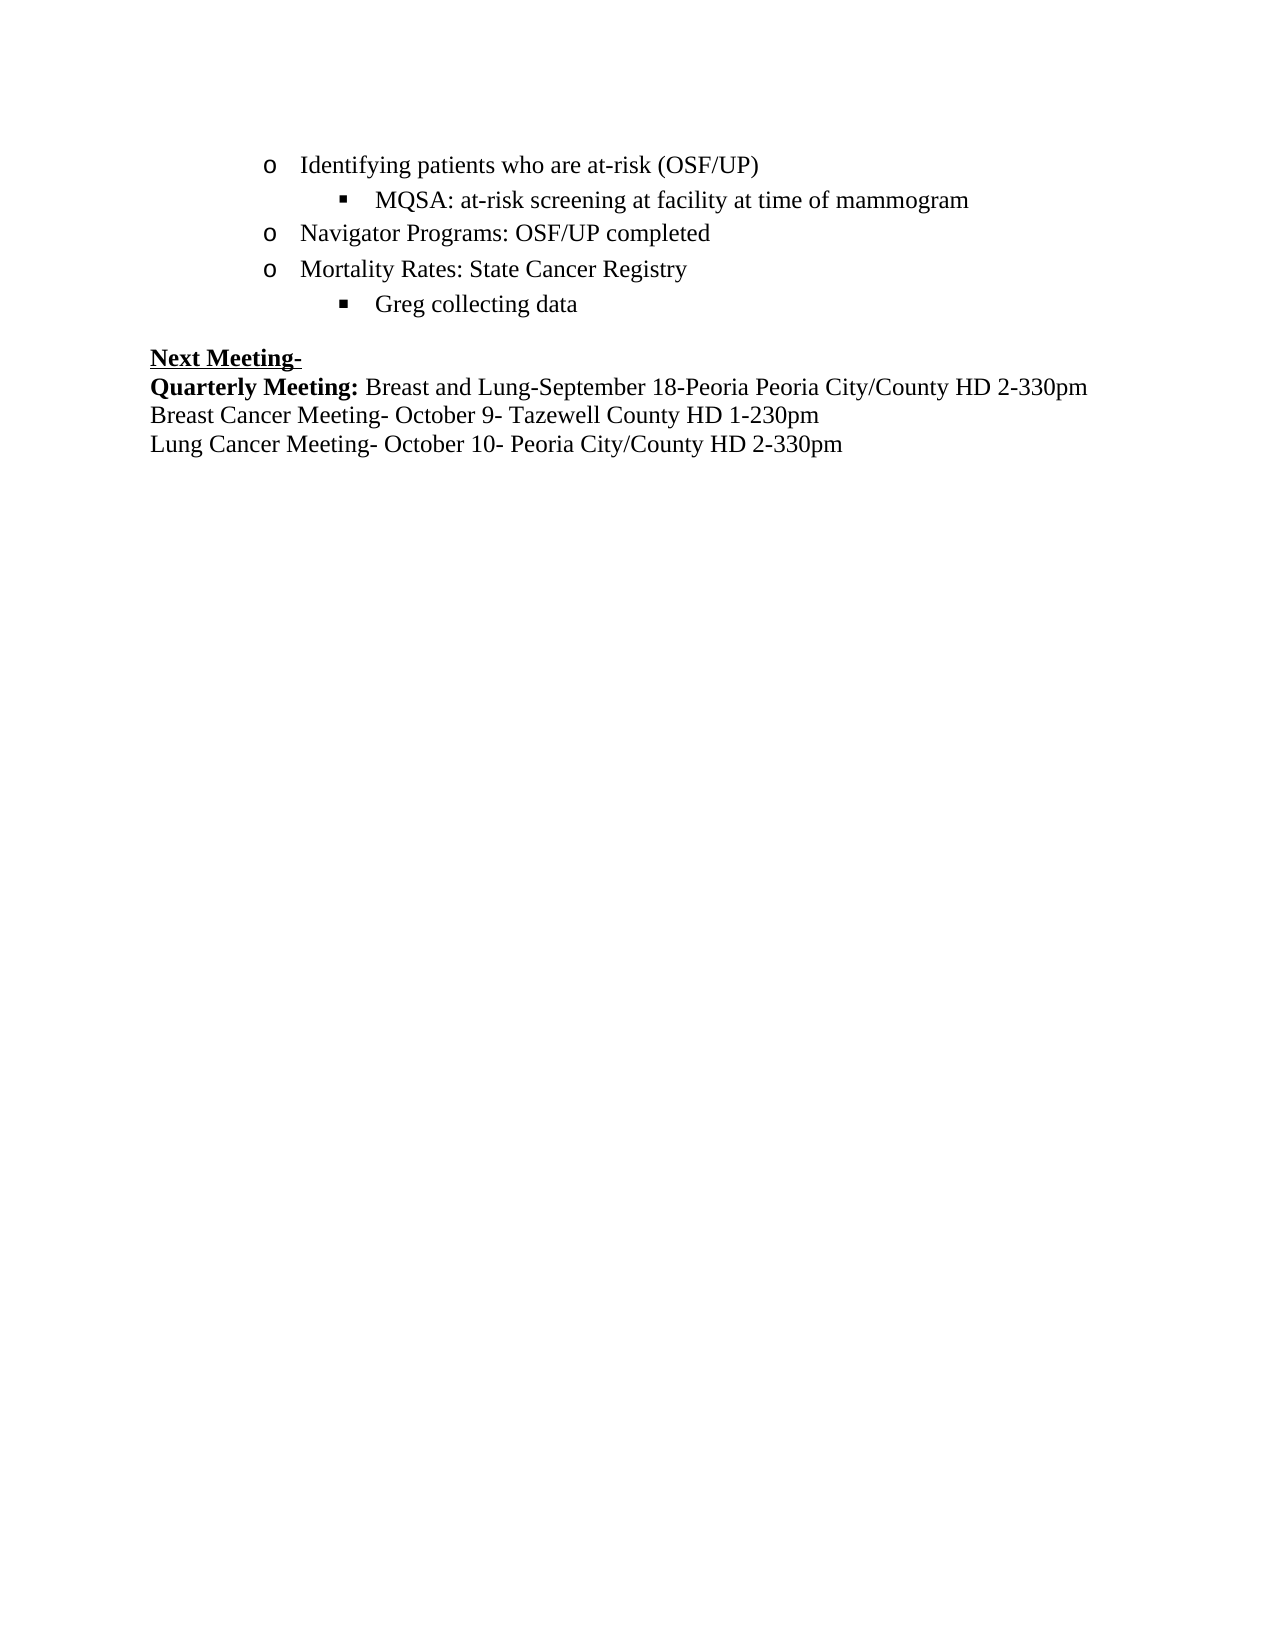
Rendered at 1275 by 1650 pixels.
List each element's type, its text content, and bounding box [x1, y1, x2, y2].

text Next Meeting- [150, 343, 1125, 372]
list MQSA: at-risk screening at facility at time of mammogram [337, 185, 1125, 214]
text Quarterly Meeting: Breast and Lung-September 18-Peoria Peoria City/County HD 2-330pm [150, 372, 1125, 401]
list Greg collecting data [337, 289, 1125, 318]
list Identifying patients who are at-risk (OSF/UP) [262, 150, 1125, 181]
text Breast Cancer Meeting- October 9- Tazewell County HD 1-230pm [150, 401, 1125, 429]
text Lung Cancer Meeting- October 10- Peoria City/County HD 2-330pm [150, 429, 1125, 458]
list Mortality Rates: State Cancer Registry [262, 254, 1125, 285]
list Navigator Programs: OSF/UP completed [262, 218, 1125, 249]
